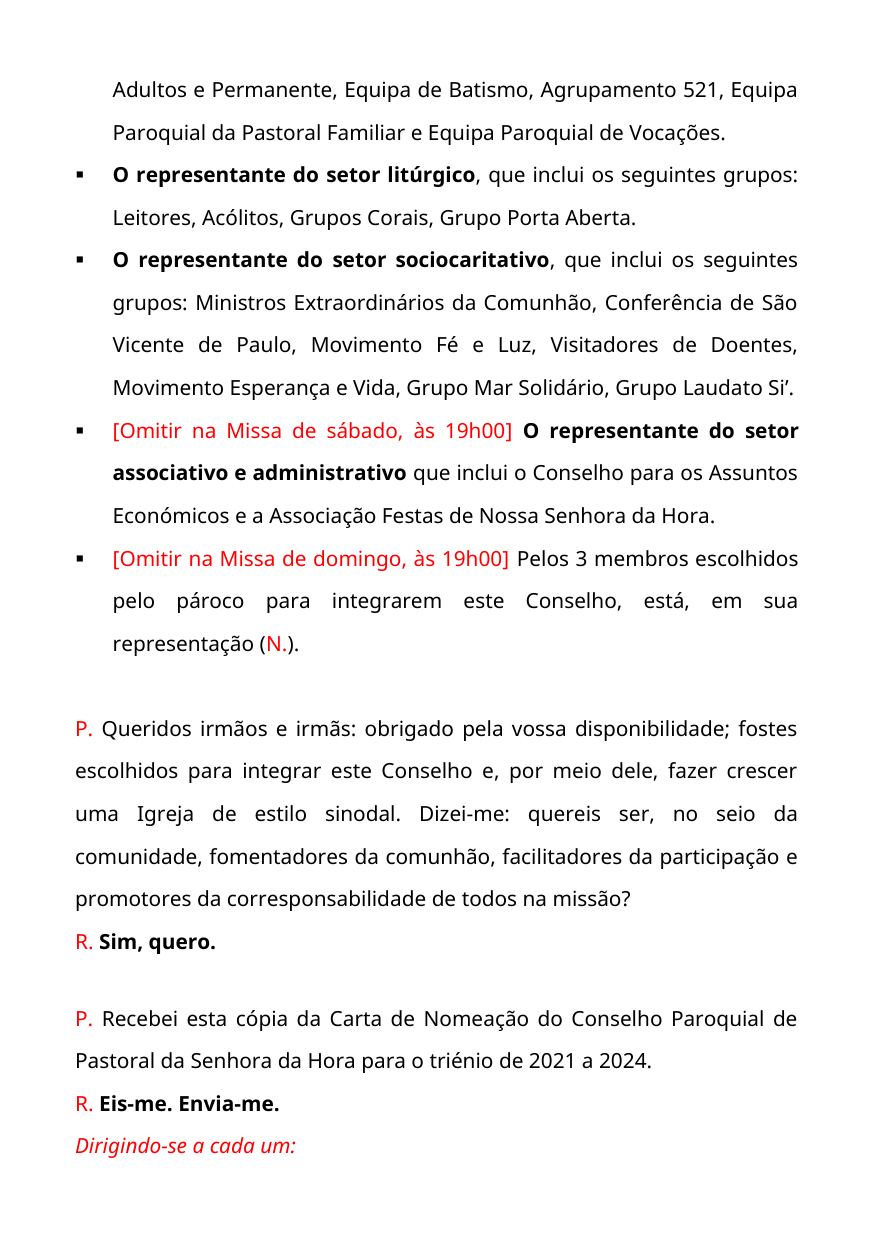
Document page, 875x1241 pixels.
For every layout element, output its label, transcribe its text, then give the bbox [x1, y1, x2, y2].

text P. Recebei esta cópia da Carta de Nomeação do Conselho Paroquial de Pastoral da Senhora da Hora para o triénio de 2021 a 2024. [75, 1004, 799, 1075]
text P. Queridos irmãos e irmãs: obrigado pela vossa disponibilidade; fostes escolhidos para integrar este Conselho e, por meio dele, fazer crescer uma Igreja de estilo sinodal. Dizei-me: quereis ser, no seio da comunidade, fomentadores da comunhão, facilitadores da participação e promotores da corresponsabilidade de todos na missão? [75, 714, 799, 913]
text R. Eis-me. Envia-me. [75, 1089, 799, 1117]
list [Omitir na Missa de domingo, às 19h00] Pelos 3 membros escolhidos pelo pároco para integrarem este Conselho, está, em sua representação (N.). [75, 544, 799, 657]
list [Omitir na Missa de sábado, às 19h00] O representante do setor associativo e administrativo que inclui o Conselho para os Assuntos Económicos e a Associação Festas de Nossa Senhora da Hora. [75, 416, 799, 529]
list O representante do setor sociocaritativo, que inclui os seguintes grupos: Ministros Extraordinários da Comunhão, Conferência de São Vicente de Paulo, Movimento Fé e Luz, Visitadores de Doentes, Movimento Esperança e Vida, Grupo Mar Solidário, Grupo Laudato Si’. [75, 245, 799, 402]
text Dirigindo-se a cada um: [75, 1132, 799, 1160]
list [75, 75, 799, 146]
text R. Sim, quero. [75, 927, 799, 956]
list O representante do setor litúrgico, que inclui os seguintes grupos: Leitores, Acólitos, Grupos Corais, Grupo Porta Aberta. [75, 160, 799, 231]
